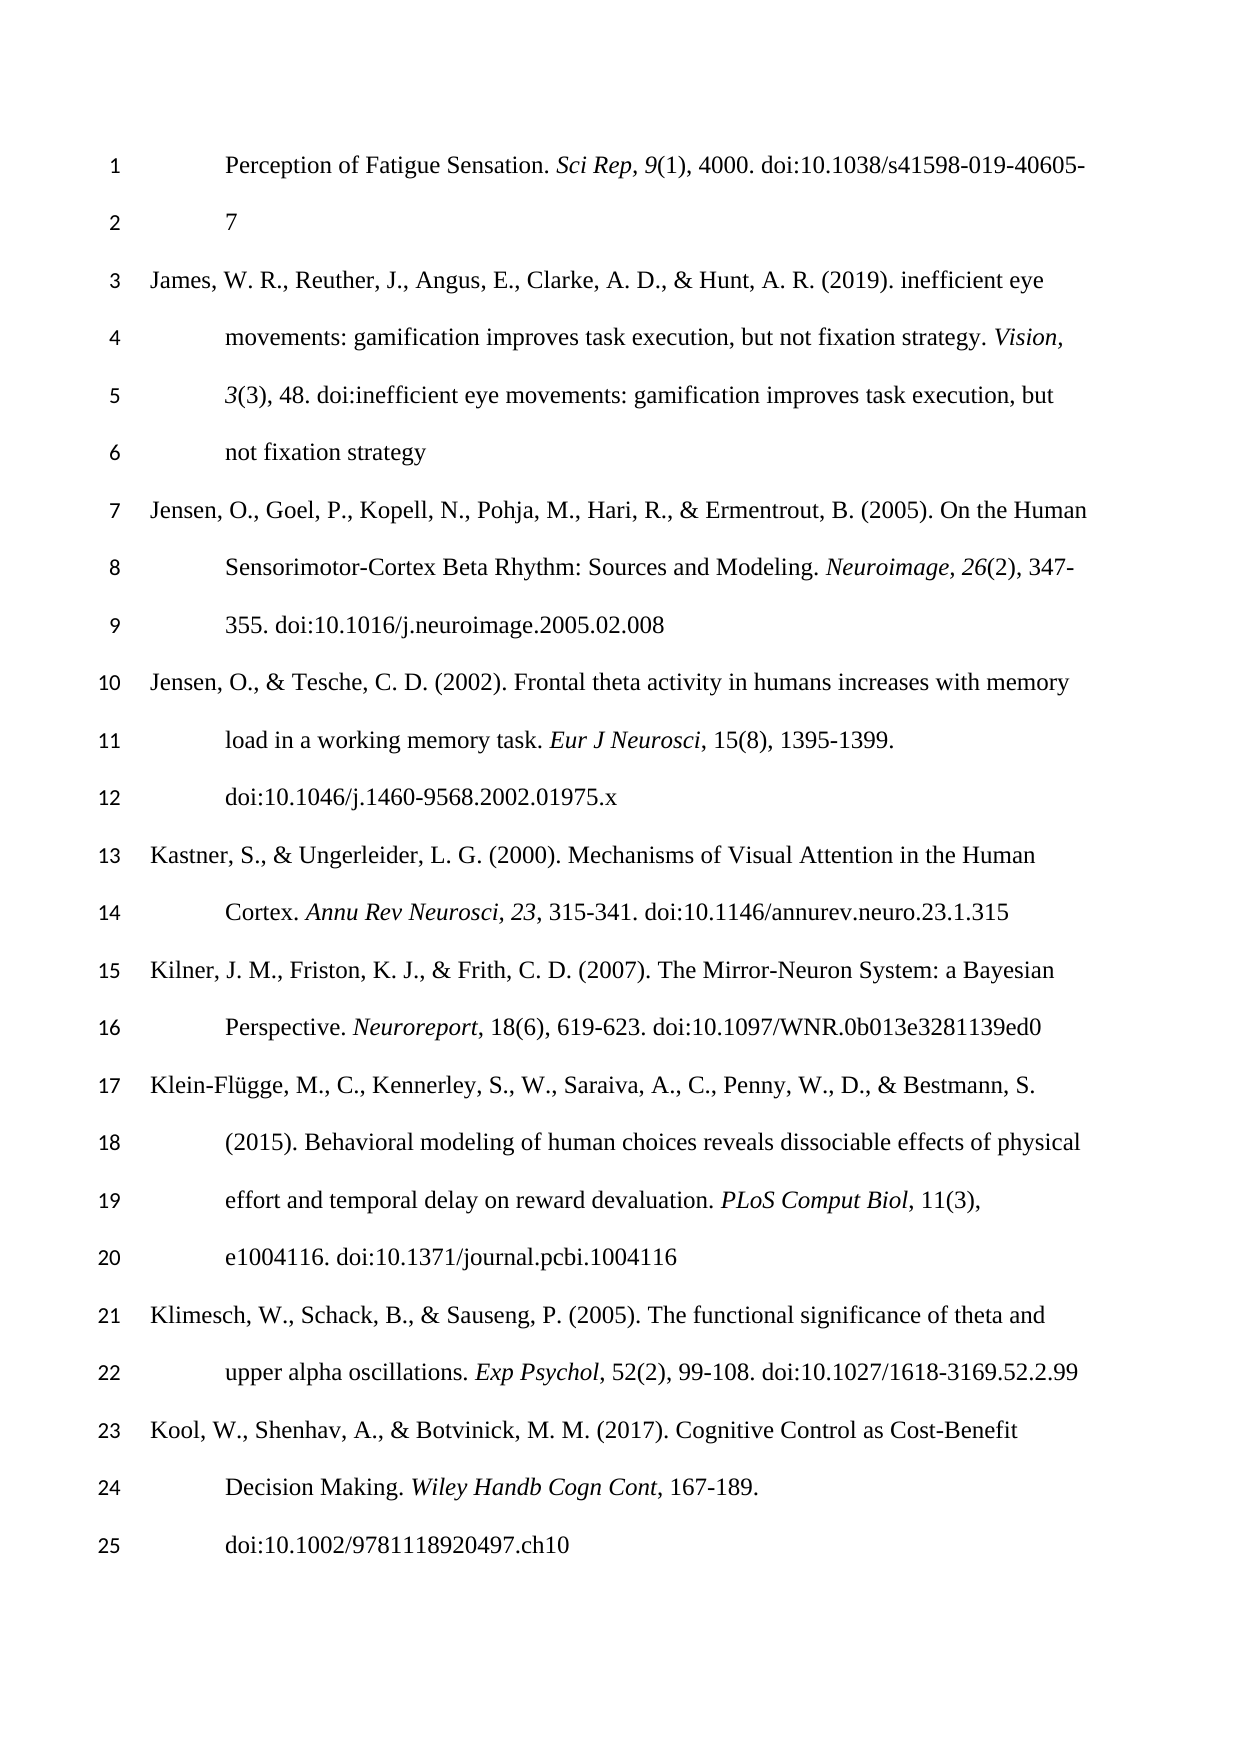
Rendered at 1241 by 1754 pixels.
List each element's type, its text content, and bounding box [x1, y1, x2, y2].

text Klein-Flügge, M., C., Kennerley, S., W., Saraiva, A., C., Penny, W., D., & Bestmann, S. (2015). Behavioral modeling of human choices reveals dissociable effects of physical effort and temporal delay on reward devaluation. PLoS Comput Biol, 11(3), e1004116. doi:10.1371/journal.pcbi.1004116 [150, 1070, 1090, 1271]
text Kilner, J. M., Friston, K. J., & Frith, C. D. (2007). The Mirror-Neuron System: a Bayesian Perspective. Neuroreport, 18(6), 619-623. doi:10.1097/WNR.0b013e3281139ed0 [150, 955, 1090, 1041]
text Jensen, O., Goel, P., Kopell, N., Pohja, M., Hari, R., & Ermentrout, B. (2005). On the Human Sensorimotor-Cortex Beta Rhythm: Sources and Modeling. Neuroimage, 26(2), 347-355. doi:10.1016/j.neuroimage.2005.02.008 [150, 495, 1090, 639]
text Kastner, S., & Ungerleider, L. G. (2000). Mechanisms of Visual Attention in the Human Cortex. Annu Rev Neurosci, 23, 315-341. doi:10.1146/annurev.neuro.23.1.315 [150, 840, 1090, 926]
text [150, 150, 1090, 236]
text Jensen, O., & Tesche, C. D. (2002). Frontal theta activity in humans increases with memory load in a working memory task. Eur J Neurosci, 15(8), 1395-1399. doi:10.1046/j.1460-9568.2002.01975.x [150, 667, 1090, 811]
text Kool, W., Shenhav, A., & Botvinick, M. M. (2017). Cognitive Control as Cost‐Benefit Decision Making. Wiley Handb Cogn Cont, 167-189. doi:10.1002/9781118920497.ch10 [150, 1415, 1090, 1559]
text James, W. R., Reuther, J., Angus, E., Clarke, A. D., & Hunt, A. R. (2019). inefficient eye movements: gamification improves task execution, but not fixation strategy. Vision, 3(3), 48. doi:inefficient eye movements: gamification improves task execution, but not fixation strategy [150, 265, 1090, 466]
text Klimesch, W., Schack, B., & Sauseng, P. (2005). The functional significance of theta and upper alpha oscillations. Exp Psychol, 52(2), 99-108. doi:10.1027/1618-3169.52.2.99 [150, 1300, 1090, 1386]
